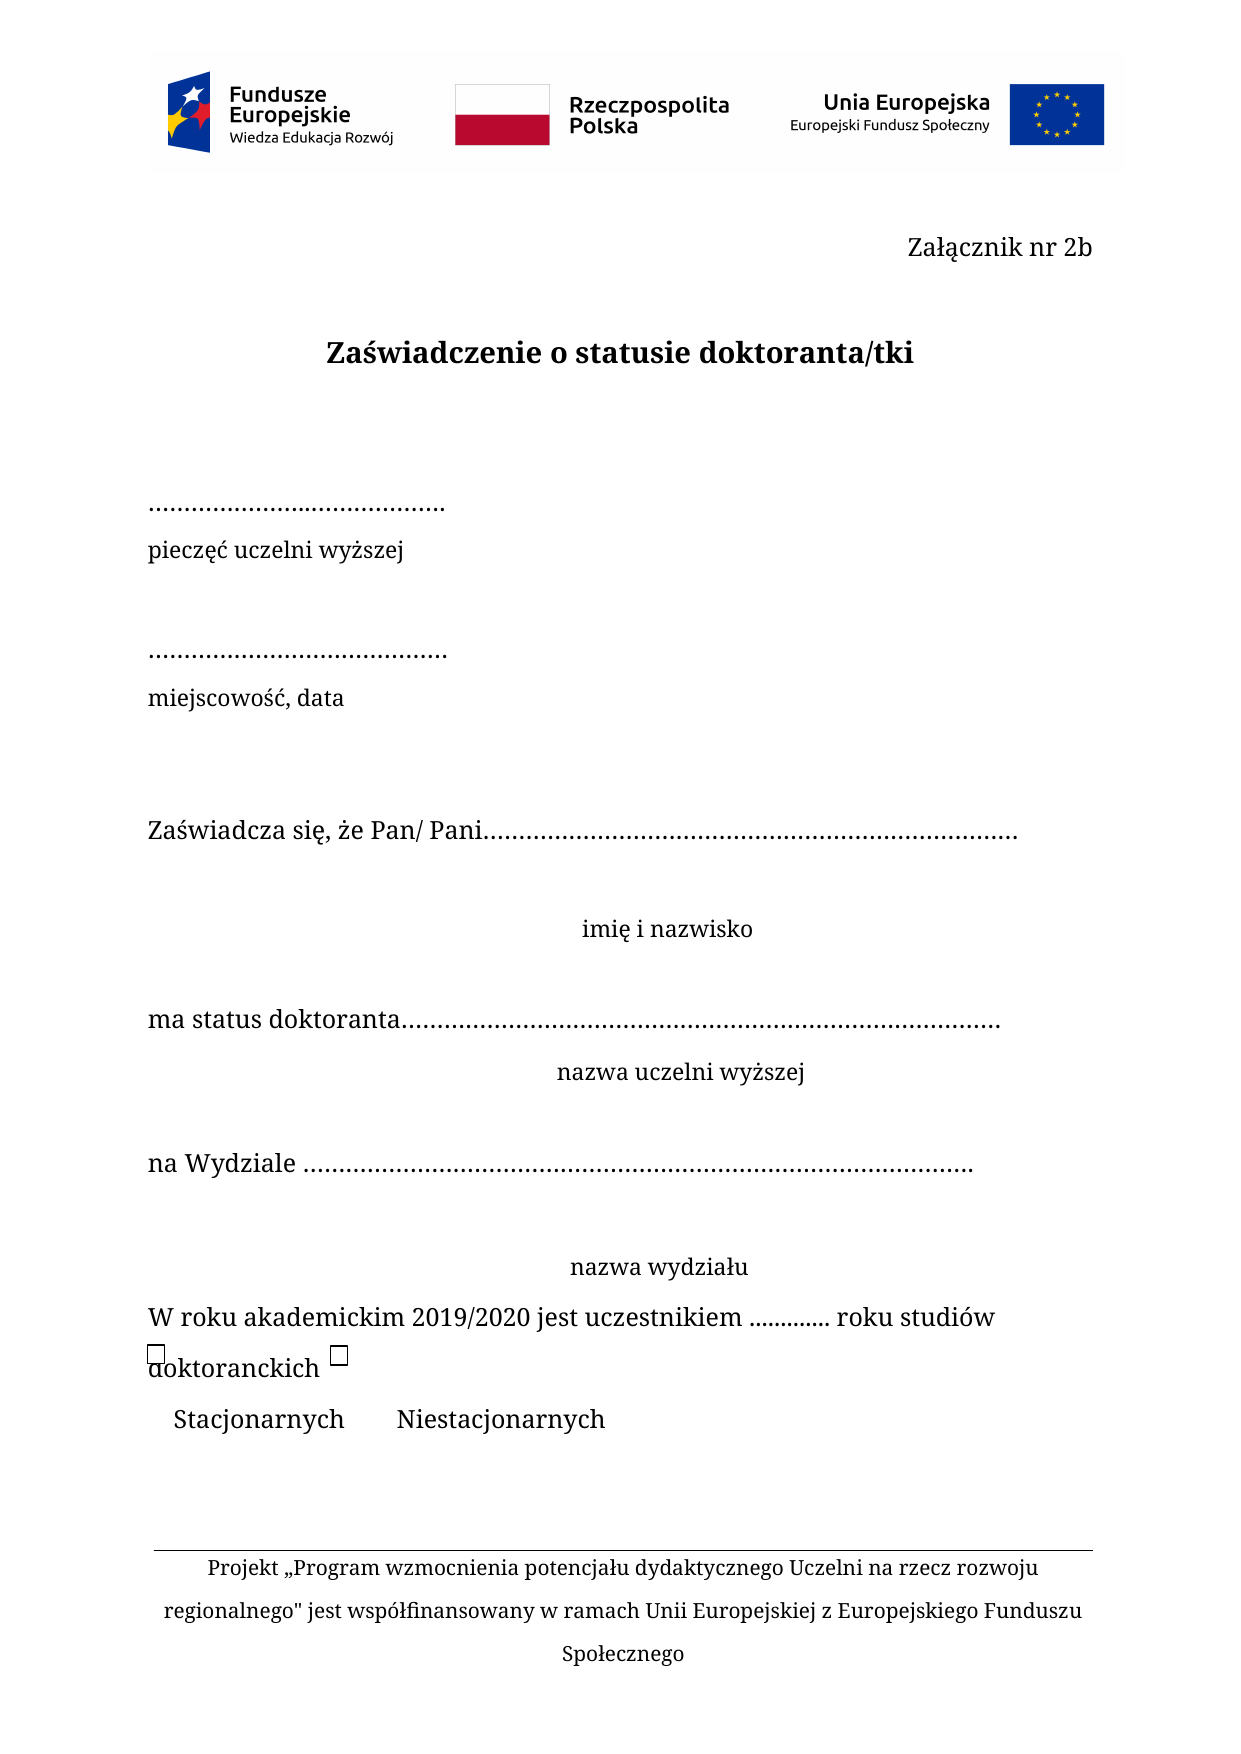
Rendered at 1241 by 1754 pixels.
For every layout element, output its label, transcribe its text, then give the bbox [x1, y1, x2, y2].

text Załącznik nr 2b [148, 230, 1093, 264]
text ma status doktoranta………………………………………………………………………… nazwa uczelni wyższej [148, 1002, 1093, 1087]
text na Wydziale …………………………………………………………………………………. nazwa wydziału [148, 1146, 1093, 1282]
text Zaświadczenie o statusie doktoranta/tki [148, 332, 1093, 372]
text …………………..………………. pieczęć uczelni wyższej [148, 484, 1093, 565]
text Zaświadcza się, że Pan/ Pani………………………………………………………………… imię i nazwisko [148, 812, 1093, 944]
text …………………………………… miejscowość, data [148, 581, 1093, 713]
picture [147, 51, 1125, 173]
text W roku akademickim 2019/2020 jest uczestnikiem ............. roku studiów doktoranckich Stacjonarnych Niestacjonarnych [148, 1299, 1093, 1435]
